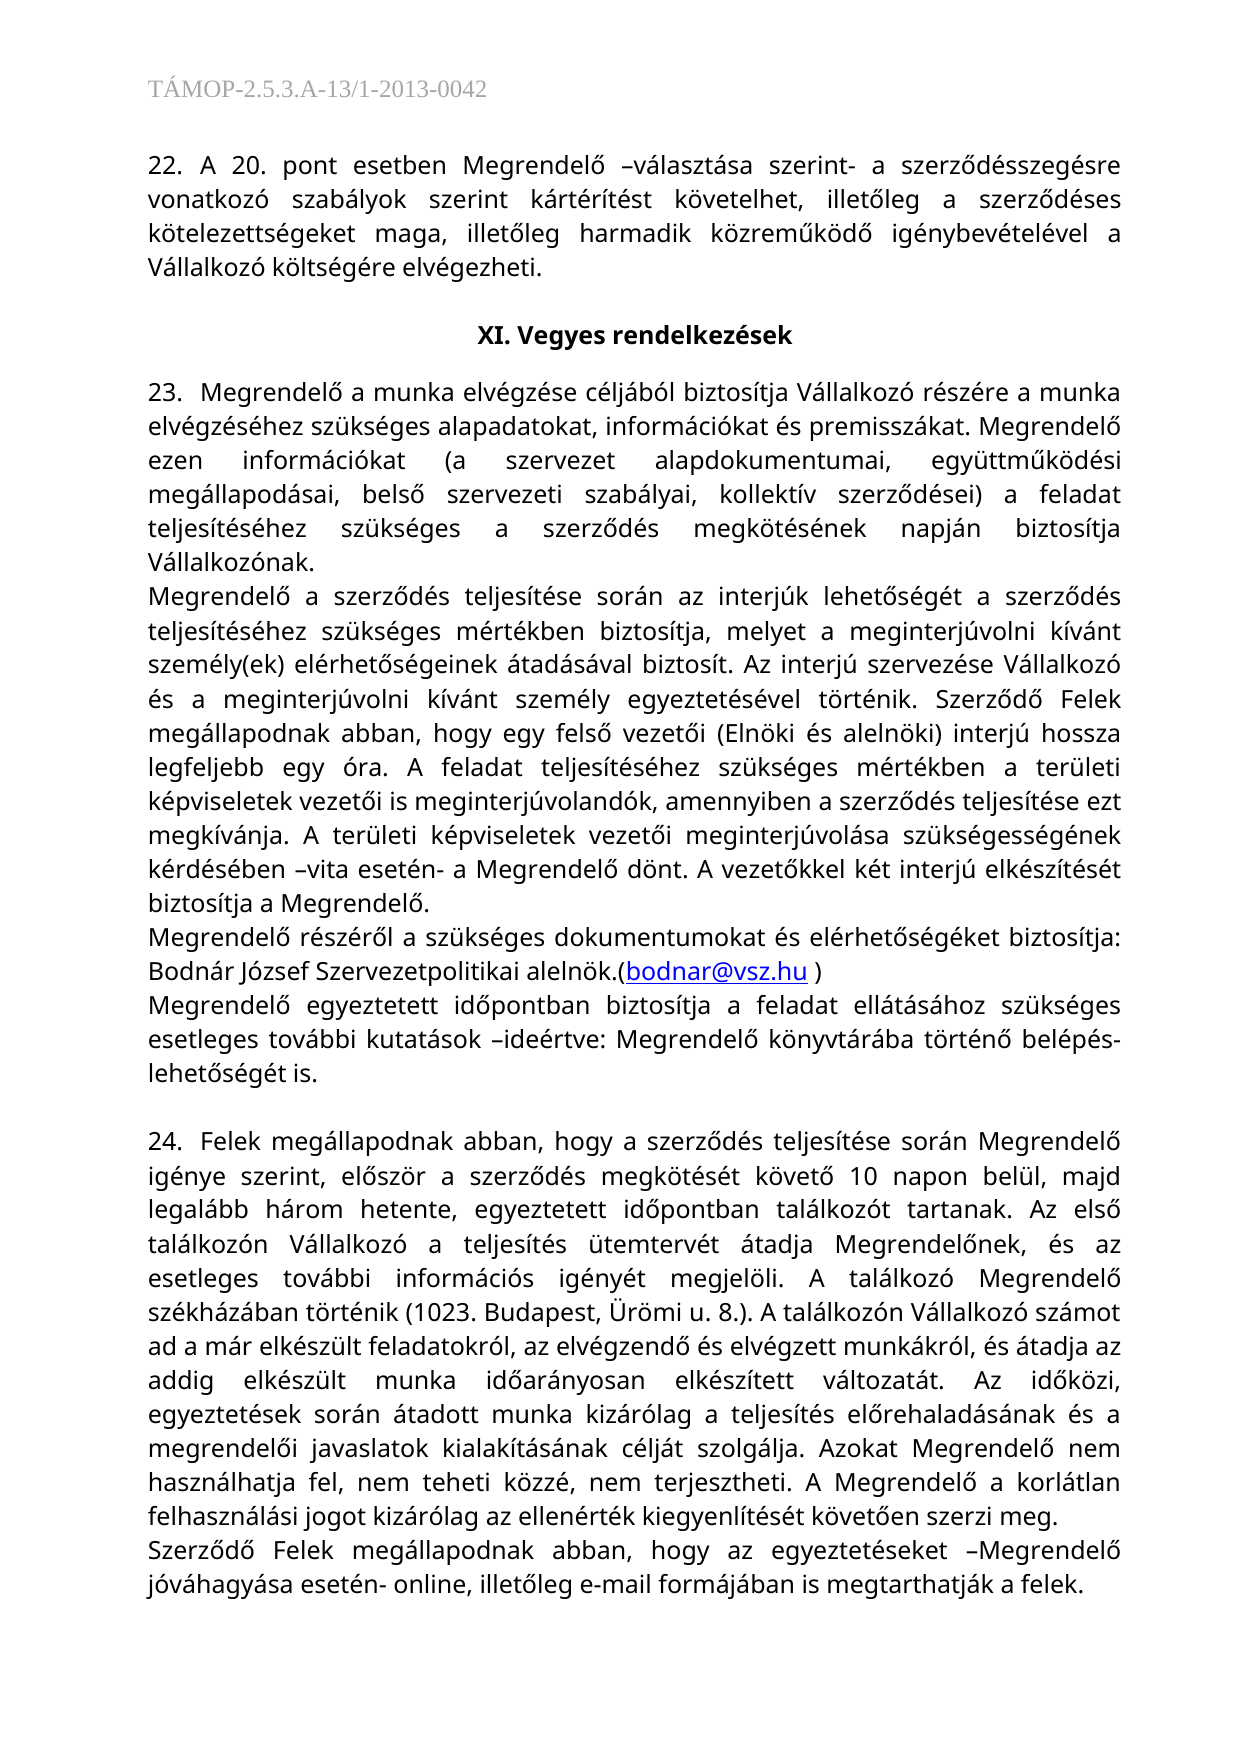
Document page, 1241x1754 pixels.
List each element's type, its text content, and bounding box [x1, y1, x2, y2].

list Megrendelő a munka elvégzése céljából biztosítja Vállalkozó részére a munka elvégzéséhez szükséges alapadatokat, információkat és premisszákat. Megrendelő ezen információkat (a szervezet alapdokumentumai, együttműködési megállapodásai, belső szervezeti szabályai, kollektív szerződései) a feladat teljesítéséhez szükséges a szerződés megkötésének napján biztosítja Vállalkozónak. [148, 375, 1122, 579]
list Felek megállapodnak abban, hogy a szerződés teljesítése során Megrendelő igénye szerint, először a szerződés megkötését követő 10 napon belül, majd legalább három hetente, egyeztetett időpontban találkozót tartanak. Az első találkozón Vállalkozó a teljesítés ütemtervét átadja Megrendelőnek, és az esetleges további információs igényét megjelöli. A találkozó Megrendelő székházában történik (1023. Budapest, Ürömi u. 8.). A találkozón Vállalkozó számot ad a már elkészült feladatokról, az elvégzendő és elvégzett munkákról, és átadja az addig elkészült munka időarányosan elkészített változatát. Az időközi, egyeztetések során átadott munka kizárólag a teljesítés előrehaladásának és a megrendelői javaslatok kialakításának célját szolgálja. Azokat Megrendelő nem használhatja fel, nem teheti közzé, nem terjesztheti. A Megrendelő a korlátlan felhasználási jogot kizárólag az ellenérték kiegyenlítését követően szerzi meg. [148, 1124, 1122, 1533]
text Megrendelő a szerződés teljesítése során az interjúk lehetőségét a szerződés teljesítéséhez szükséges mértékben biztosítja, melyet a meginterjúvolni kívánt személy(ek) elérhetőségeinek átadásával biztosít. Az interjú szervezése Vállalkozó és a meginterjúvolni kívánt személy egyeztetésével történik. Szerződő Felek megállapodnak abban, hogy egy felső vezetői (Elnöki és alelnöki) interjú hossza legfeljebb egy óra. A feladat teljesítéséhez szükséges mértékben a területi képviseletek vezetői is meginterjúvolandók, amennyiben a szerződés teljesítése ezt megkívánja. A területi képviseletek vezetői meginterjúvolása szükségességének kérdésében –vita esetén- a Megrendelő dönt. A vezetőkkel két interjú elkészítését biztosítja a Megrendelő. [148, 579, 1122, 920]
text Megrendelő egyeztetett időpontban biztosítja a feladat ellátásához szükséges esetleges további kutatások –ideértve: Megrendelő könyvtárába történő belépés- lehetőségét is. [148, 988, 1122, 1090]
list A 20. pont esetben Megrendelő –választása szerint- a szerződésszegésre vonatkozó szabályok szerint kártérítést követelhet, illetőleg a szerződéses kötelezettségeket maga, illetőleg harmadik közreműködő igénybevételével a Vállalkozó költségére elvégezheti. [148, 148, 1122, 284]
text Megrendelő részéről a szükséges dokumentumokat és elérhetőségéket biztosítja: Bodnár József Szervezetpolitikai alelnök.(bodnar@vsz.hu ) [148, 920, 1122, 988]
text Szerződő Felek megállapodnak abban, hogy az egyeztetéseket –Megrendelő jóváhagyása esetén- online, illetőleg e-mail formájában is megtarthatják a felek. [148, 1533, 1122, 1601]
text XI. Vegyes rendelkezések [148, 318, 1122, 352]
